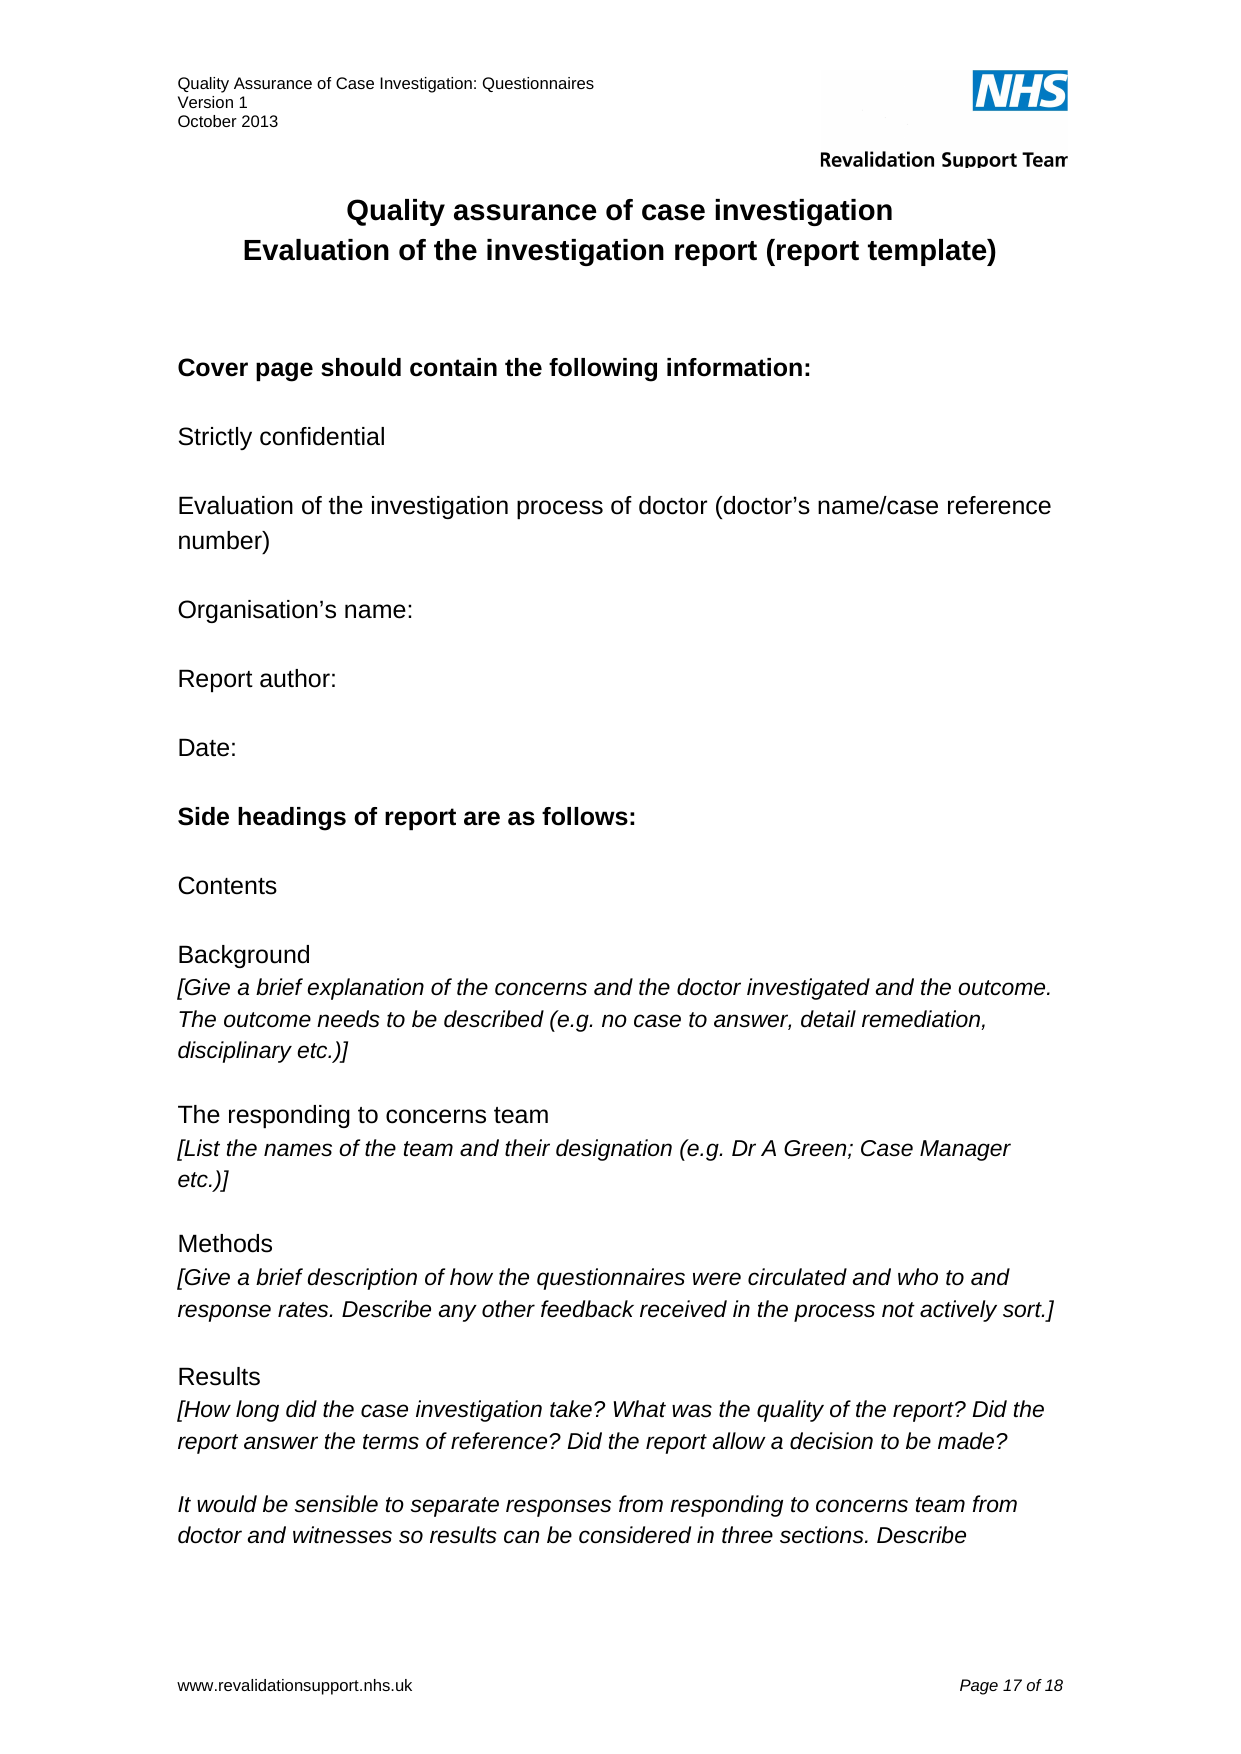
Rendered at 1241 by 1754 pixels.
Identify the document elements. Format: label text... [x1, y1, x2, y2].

text [How long did the case investigation take? What was the quality of the report? Did the report answer the terms of reference? Did the report allow a decision to be made? [177, 1396, 1063, 1454]
text Quality assurance of case investigation [177, 193, 1063, 226]
text The responding to concerns team [177, 1100, 1063, 1129]
text Cover page should contain the following information: [177, 353, 1063, 382]
text Date: [177, 733, 1063, 761]
text Evaluation of the investigation process of doctor (doctor’s name/case reference number) [177, 491, 1063, 554]
text Side headings of report are as follows: [177, 802, 1063, 830]
text Methods [177, 1229, 1063, 1258]
text Background [177, 939, 1063, 968]
text Results [177, 1362, 1063, 1390]
text Evaluation of the investigation report (report template) [177, 233, 1063, 266]
text Report author: [177, 664, 1063, 692]
text [Give a brief description of how the questionnaires were circulated and who to and response rates. Describe any other feedback received in the process not actively sort.] [177, 1264, 1063, 1322]
text Organisation’s name: [177, 595, 1063, 623]
text Strictly confidential [177, 422, 1063, 451]
picture [820, 70, 1068, 168]
text [Give a brief explanation of the concerns and the doctor investigated and the outcome. The outcome needs to be described (e.g. no case to answer, detail remediation, disciplinary etc.)] [177, 974, 1063, 1063]
text Contents [177, 871, 1063, 899]
text [List the names of the team and their designation (e.g. Dr A Green; Case Manager etc.)] [177, 1135, 1063, 1193]
